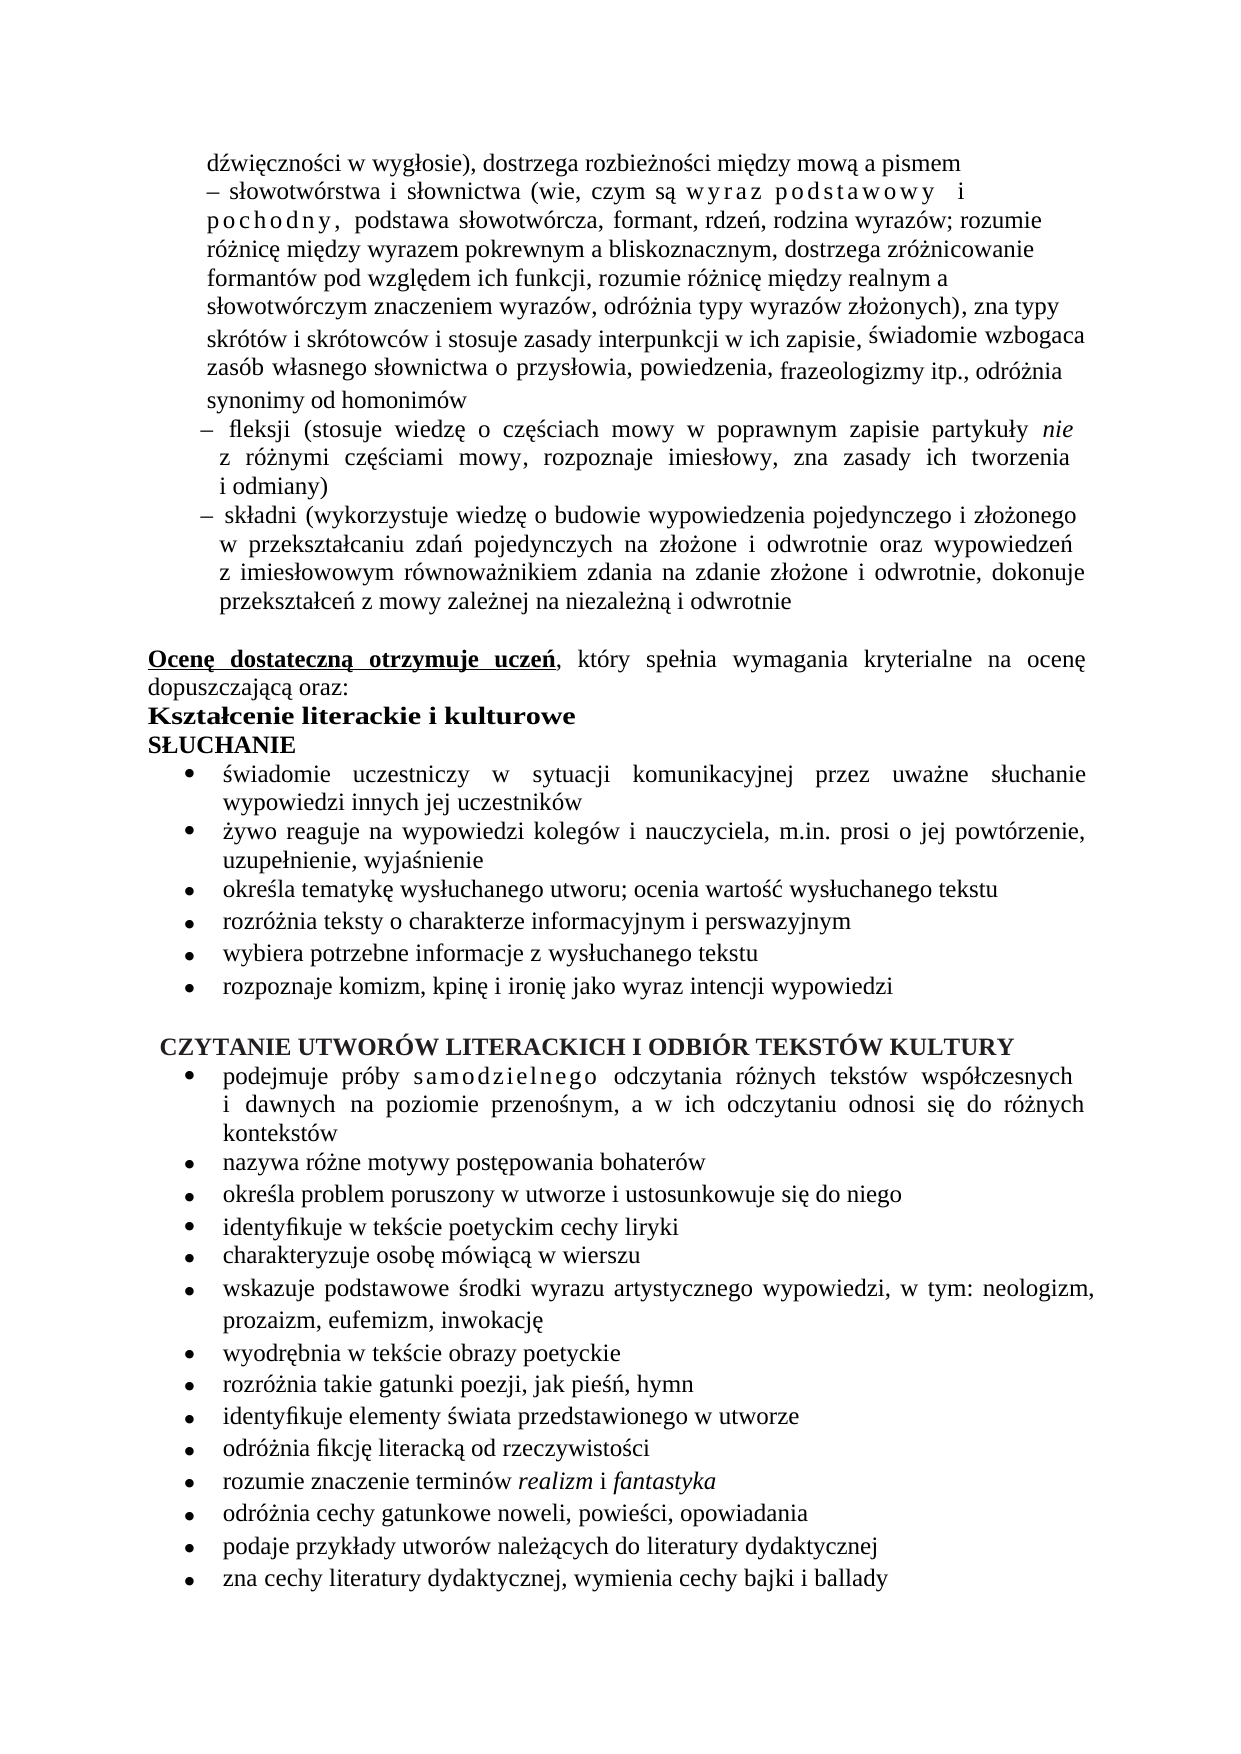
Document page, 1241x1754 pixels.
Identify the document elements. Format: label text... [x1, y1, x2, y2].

list odróżnia ﬁkcję literacką od rzeczywistości [185, 1433, 1095, 1466]
list podaje przykłady utworów należących do literatury dydaktycznej [185, 1531, 1095, 1563]
text CZYTANIE UTWORÓW LITERACKICH I ODBIÓR TEKSTÓW KULTURY [159, 1032, 1095, 1061]
list wybiera potrzebne informacje z wysłuchanego tekstu [185, 938, 1095, 971]
list wyodrębnia w tekście obrazy poetyckie [185, 1338, 1095, 1369]
list rozumie znaczenie terminów realizm i fantastyka [185, 1466, 1095, 1498]
list odróżnia cechy gatunkowe noweli, powieści, opowiadania [185, 1498, 1095, 1531]
list rozróżnia takie gatunki poezji, jak pieśń, hymn [185, 1369, 1095, 1401]
text Kształcenie literackie i kulturowe [148, 701, 1093, 730]
text Ocenę dostateczną otrzymuje uczeń, który spełnia wymagania kryterialne na ocenę dopuszczającą oraz: [148, 644, 1086, 701]
list podejmuje próby samodzielnego odczytania różnych tekstów współczesnych i dawnych na poziomie przenośnym, a w ich odczytaniu odnosi się do różnych kontekstów [185, 1061, 1086, 1147]
list rozpoznaje komizm, kpinę i ironię jako wyraz intencji wypowiedzi [185, 971, 1095, 1003]
list rozróżnia teksty o charakterze informacyjnym i perswazyjnym [185, 906, 1095, 938]
text – słowotwórstwa i słownictwa (wie, czym są wyraz podstawowy i pochodny, podstawa słowotwórcza, formant, rdzeń, rodzina wyrazów; rozumie różnicę między wyrazem pokrewnym a bliskoznacznym, dostrzega zróżnicowanie formantów pod względem ich funkcji, rozumie różnicę między realnym a słowotwórczym znaczeniem wyrazów, odróżnia typy wyrazów złożonych), zna typy skrótów i skrótowców i stosuje zasady interpunkcji w ich zapisie, świadomie wzbogaca zasób własnego słownictwa o przysłowia, powiedzenia, frazeologizmy itp., odróżnia synonimy od homonimów [207, 176, 1093, 414]
list określa tematykę wysłuchanego utworu; ocenia wartość wysłuchanego tekstu [185, 874, 1095, 906]
list nazywa różne motywy postępowania bohaterów [185, 1147, 1095, 1179]
list wskazuje podstawowe środki wyrazu artystycznego wypowiedzi, w tym: neologizm, prozaizm, eufemizm, inwokację [185, 1273, 1095, 1338]
text – składni (wykorzystuje wiedzę o budowie wypowiedzenia pojedynczego i złożonego w przekształcaniu zdań pojedynczych na złożone i odwrotnie oraz wypowiedzeń z imiesłowowym równoważnikiem zdania na zdanie złożone i odwrotnie, dokonuje przekształceń z mowy zależnej na niezależną i odwrotnie [200, 500, 1086, 615]
list charakteryzuje osobę mówiącą w wierszu [185, 1241, 1095, 1273]
list identyﬁkuje elementy świata przedstawionego w utworze [185, 1401, 1095, 1433]
text – ﬂeksji (stosuje wiedzę o częściach mowy w poprawnym zapisie partykuły nie z różnymi częściami mowy, rozpoznaje imiesłowy, zna zasady ich tworzenia i odmiany) [200, 414, 1086, 500]
list świadomie uczestniczy w sytuacji komunikacyjnej przez uważne słuchanie wypowiedzi innych jej uczestników [185, 759, 1086, 816]
list identyﬁkuje w tekście poetyckim cechy liryki [185, 1212, 1095, 1241]
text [207, 148, 1095, 176]
text SŁUCHANIE [148, 730, 1095, 759]
list określa problem poruszony w utworze i ustosunkowuje się do niego [185, 1179, 1095, 1212]
list żywo reaguje na wypowiedzi kolegów i nauczyciela, m.in. prosi o jej powtórzenie, uzupełnienie, wyjaśnienie [185, 816, 1085, 874]
list zna cechy literatury dydaktycznej, wymienia cechy bajki i ballady [185, 1563, 1095, 1596]
